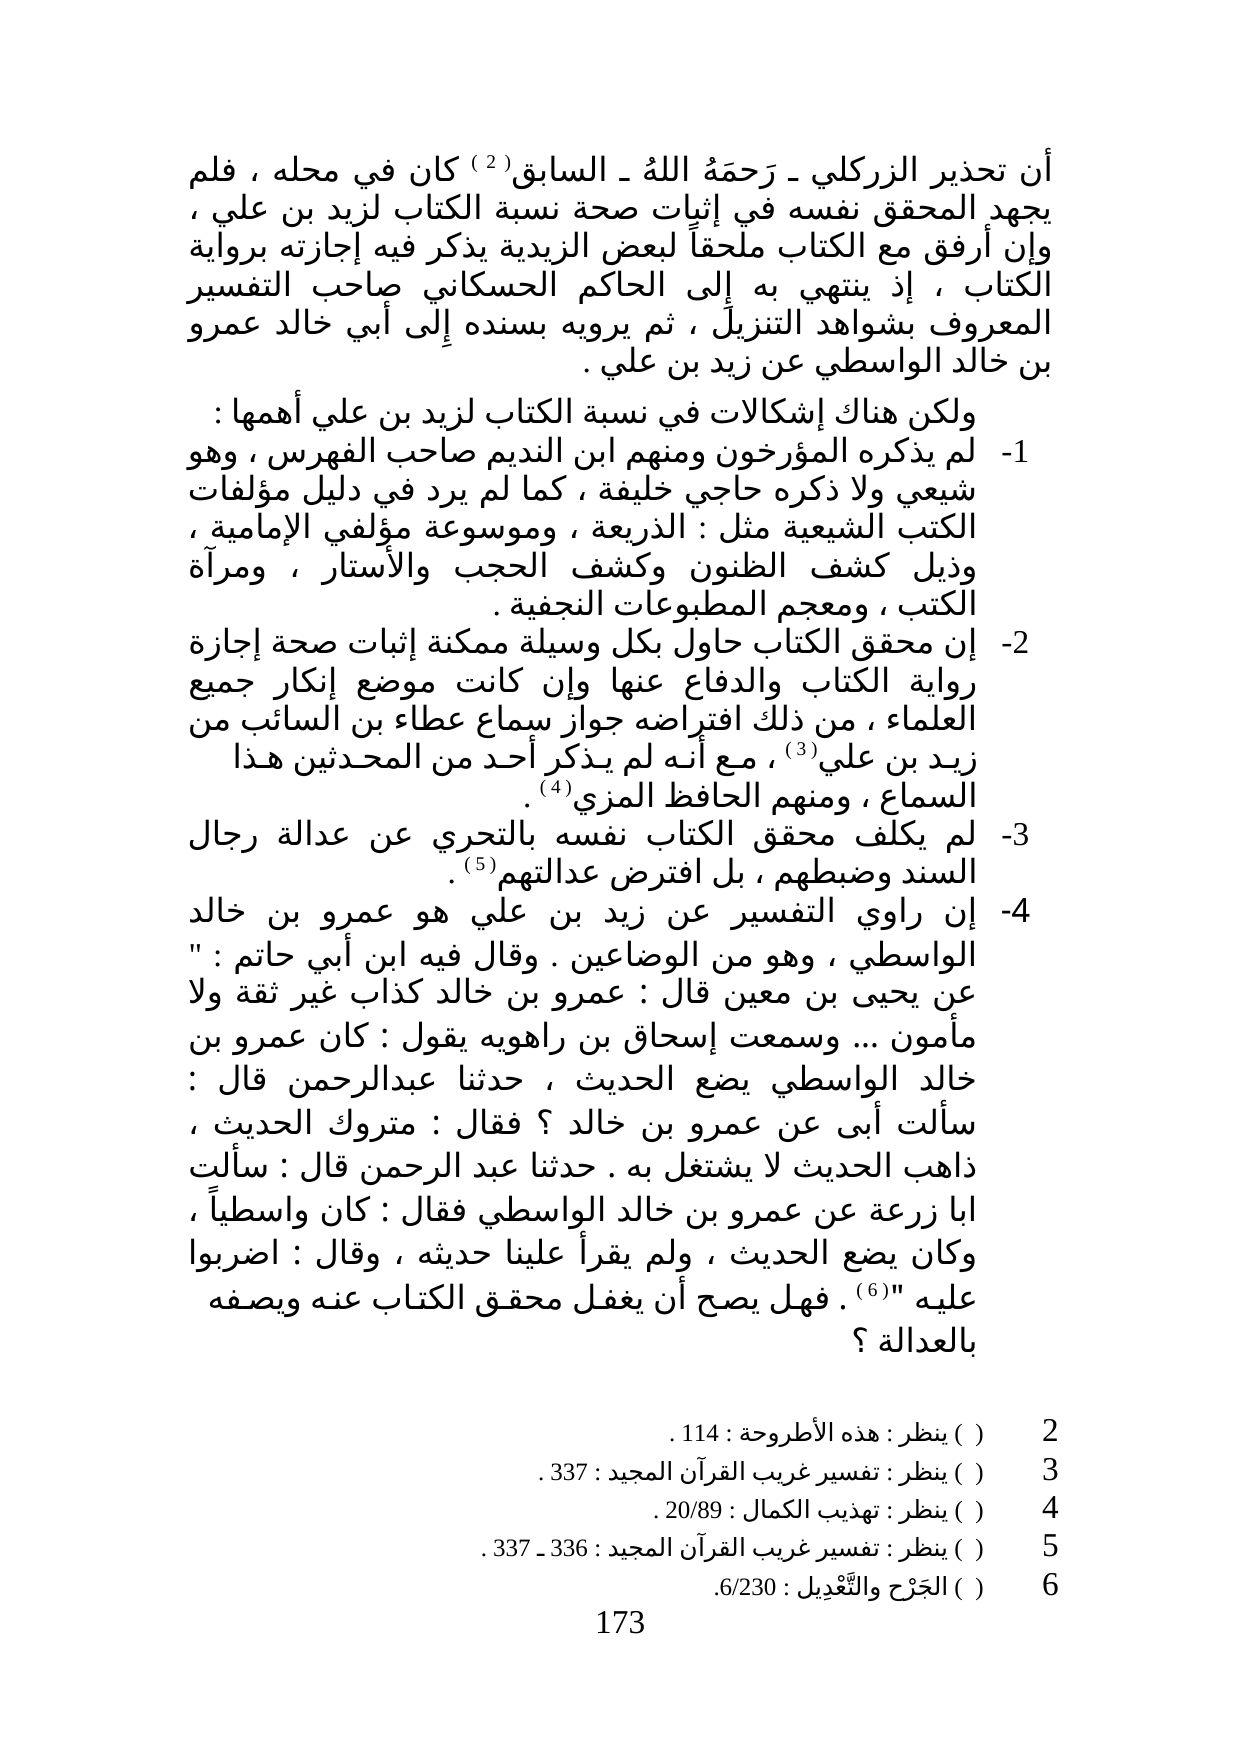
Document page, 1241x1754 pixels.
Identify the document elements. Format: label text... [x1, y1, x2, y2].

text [187, 150, 1053, 380]
list إن محقق الكتاب حاول بكل وسيلة ممكنة إثبات صحة إجازة رواية الكتاب والدفاع عنها وإن كانت موضع إنكار جميع العلماء ، من ذلك افتراضه جواز سماع عطاء بن السائب من زيد بن علي( ) ، مع أنه لم يذكر أحد من المحدثين هذا السماع ، ومنهم الحافظ المزي( ) . [187, 622, 1015, 814]
text ولكن هناك إشكالات في نسبة الكتاب لزيد بن علي أهمها : [187, 392, 1053, 431]
list إن راوي التفسير عن زيد بن علي هو عمرو بن خالد الواسطي ، وهو من الوضاعين . وقال فيه ابن أبي حاتم : " عن يحيى بن معين قال : عمرو بن خالد كذاب غير ثقة ولا مأمون ... وسمعت إسحاق بن راهويه يقول : كان عمرو بن خالد الواسطي يضع الحديث ، حدثنا عبدالرحمن قال : سألت أبى عن عمرو بن خالد ؟ فقال : متروك الحديث ، ذاهب الحديث لا يشتغل به . حدثنا عبد الرحمن قال : سألت ابا زرعة عن عمرو بن خالد الواسطي فقال : كان واسطياً ، وكان يضع الحديث ، ولم يقرأ علينا حديثه ، وقال : اضربوا عليه "( ) . فهل يصح أن يغفل محقق الكتاب عنه ويصفه بالعدالة ؟ [187, 891, 1015, 1366]
list لم يكلف محقق الكتاب نفسه بالتحري عن عدالة رجال السند وضبطهم ، بل افترض عدالتهم( ) . [187, 814, 1015, 891]
list لم يذكره المؤرخون ومنهم ابن النديم صاحب الفهرس ، وهو شيعي ولا ذكره حاجي خليفة ، كما لم يرد في دليل مؤلفات الكتب الشيعية مثل : الذريعة ، وموسوعة مؤلفي الإمامية ، وذيل كشف الظنون وكشف الحجب والأستار ، ومرآة الكتب ، ومعجم المطبوعات النجفية . [187, 431, 1015, 622]
